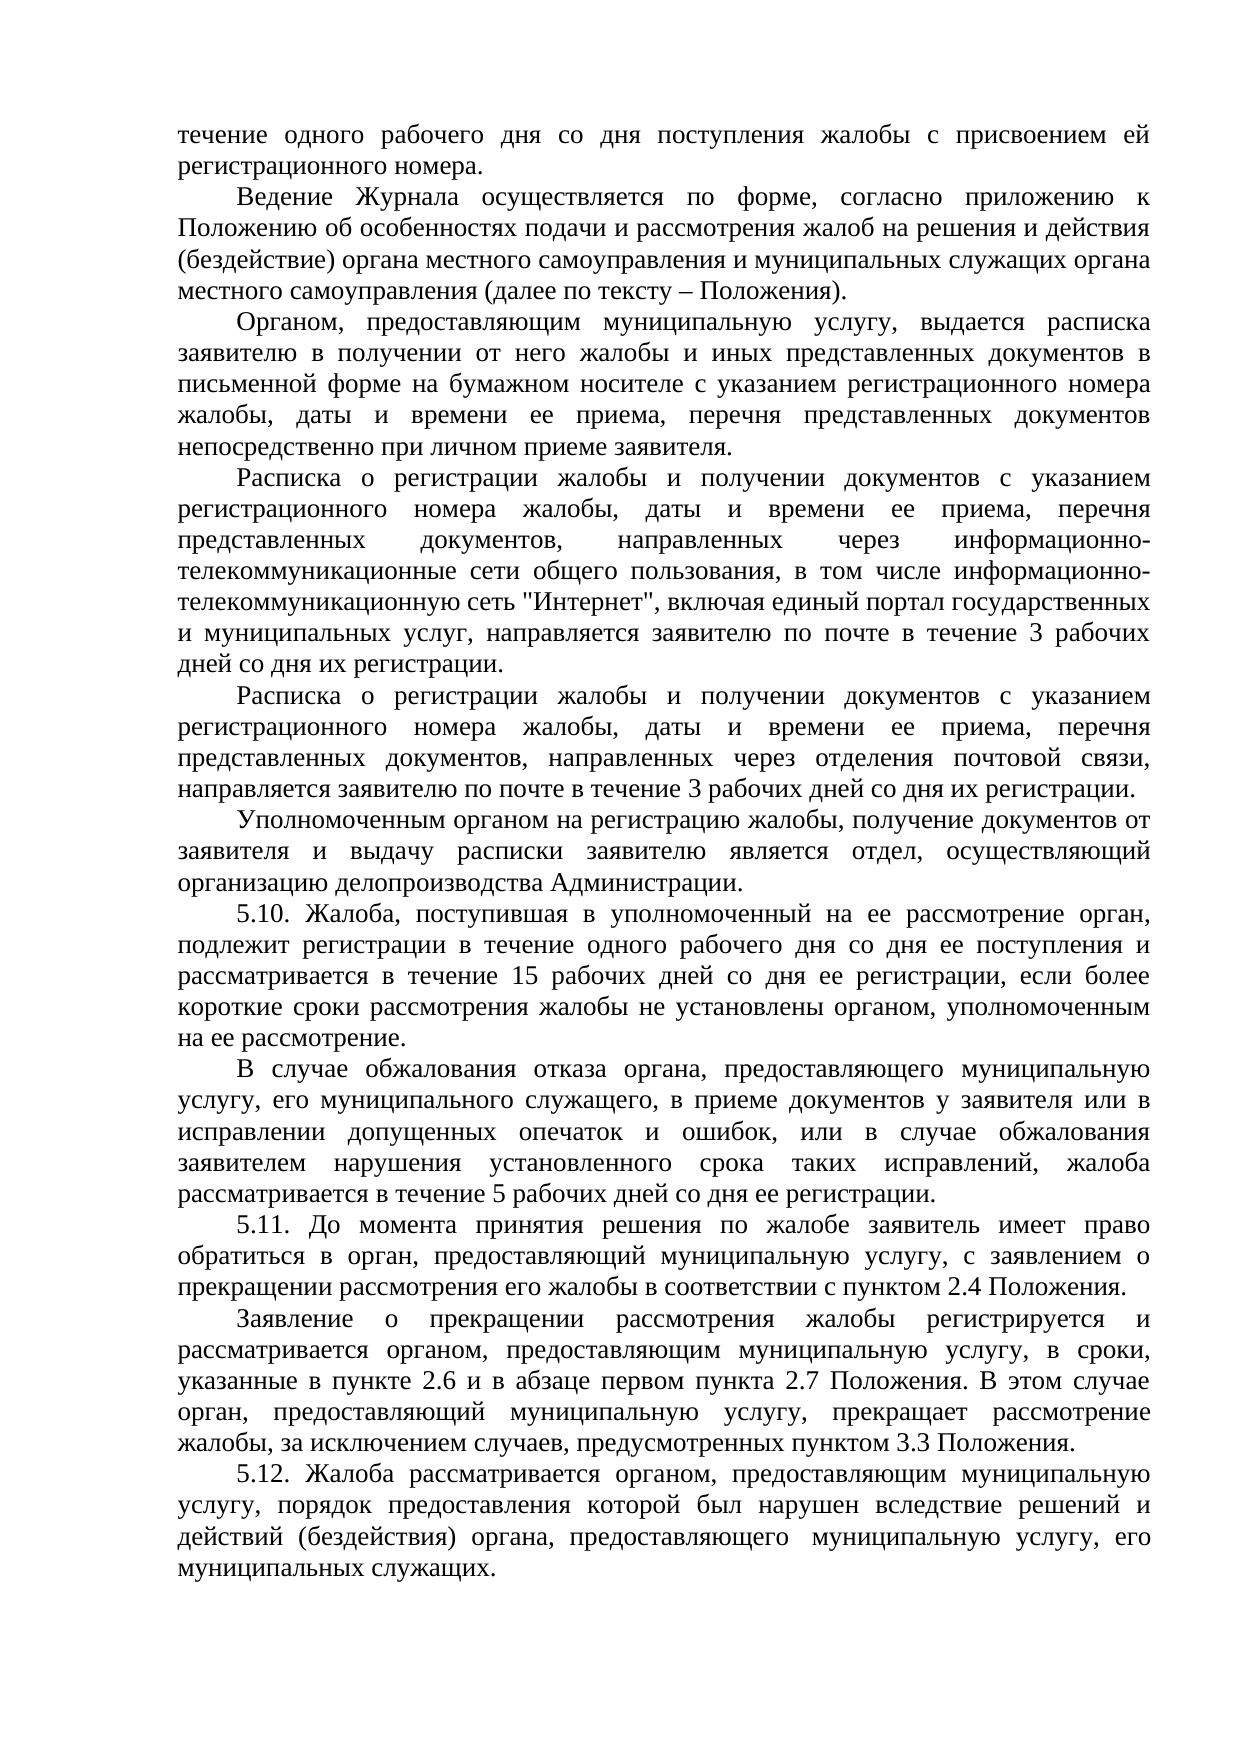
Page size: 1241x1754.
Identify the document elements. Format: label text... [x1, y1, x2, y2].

text Уполномоченным органом на регистрацию жалобы, получение документов от заявителя и выдачу расписки заявителю является отдел, осуществляющий организацию делопроизводства Администрации. [177, 803, 1152, 897]
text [177, 118, 1152, 180]
text 5.12. Жалоба рассматривается органом, предоставляющим муниципальную услугу, порядок предоставления которой был нарушен вследствие решений и действий (бездействия) органа, предоставляющего муниципальную услугу, его муниципальных служащих. [177, 1457, 1152, 1582]
text 5.11. До момента принятия решения по жалобе заявитель имеет право обратиться в орган, предоставляющий муниципальную услугу, с заявлением о прекращении рассмотрения его жалобы в соответствии с пунктом 2.4 Положения. [177, 1208, 1152, 1302]
text Ведение Журнала осуществляется по форме, согласно приложению к Положению об особенностях подачи и рассмотрения жалоб на решения и действия (бездействие) органа местного самоуправления и муниципальных служащих органа местного самоуправления (далее по тексту – Положения). [177, 180, 1152, 305]
text Заявление о прекращении рассмотрения жалобы регистрируется и рассматривается органом, предоставляющим муниципальную услугу, в сроки, указанные в пункте 2.6 и в абзаце первом пункта 2.7 Положения. В этом случае орган, предоставляющий муниципальную услугу, прекращает рассмотрение жалобы, за исключением случаев, предусмотренных пунктом 3.3 Положения. [177, 1302, 1152, 1457]
text 5.10. Жалоба, поступившая в уполномоченный на ее рассмотрение орган, подлежит регистрации в течение одного рабочего дня со дня ее поступления и рассматривается в течение 15 рабочих дней со дня ее регистрации, если более короткие сроки рассмотрения жалобы не установлены органом, уполномоченным на ее рассмотрение. [177, 897, 1152, 1052]
text В случае обжалования отказа органа, предоставляющего муниципальную услугу, его муниципального служащего, в приеме документов у заявителя или в исправлении допущенных опечаток и ошибок, или в случае обжалования заявителем нарушения установленного срока таких исправлений, жалоба рассматривается в течение 5 рабочих дней со дня ее регистрации. [177, 1052, 1152, 1208]
text Органом, предоставляющим муниципальную услугу, выдается расписка заявителю в получении от него жалобы и иных представленных документов в письменной форме на бумажном носителе с указанием регистрационного номера жалобы, даты и времени ее приема, перечня представленных документов непосредственно при личном приеме заявителя. [177, 305, 1152, 461]
text Расписка о регистрации жалобы и получении документов с указанием регистрационного номера жалобы, даты и времени ее приема, перечня представленных документов, направленных через информационно-телекоммуникационные сети общего пользования, в том числе информационно-телекоммуникационную сеть "Интернет", включая единый портал государственных и муниципальных услуг, направляется заявителю по почте в течение 3 рабочих дней со дня их регистрации. [177, 461, 1152, 679]
text Расписка о регистрации жалобы и получении документов с указанием регистрационного номера жалобы, даты и времени ее приема, перечня представленных документов, направленных через отделения почтовой связи, направляется заявителю по почте в течение 3 рабочих дней со дня их регистрации. [177, 679, 1152, 803]
